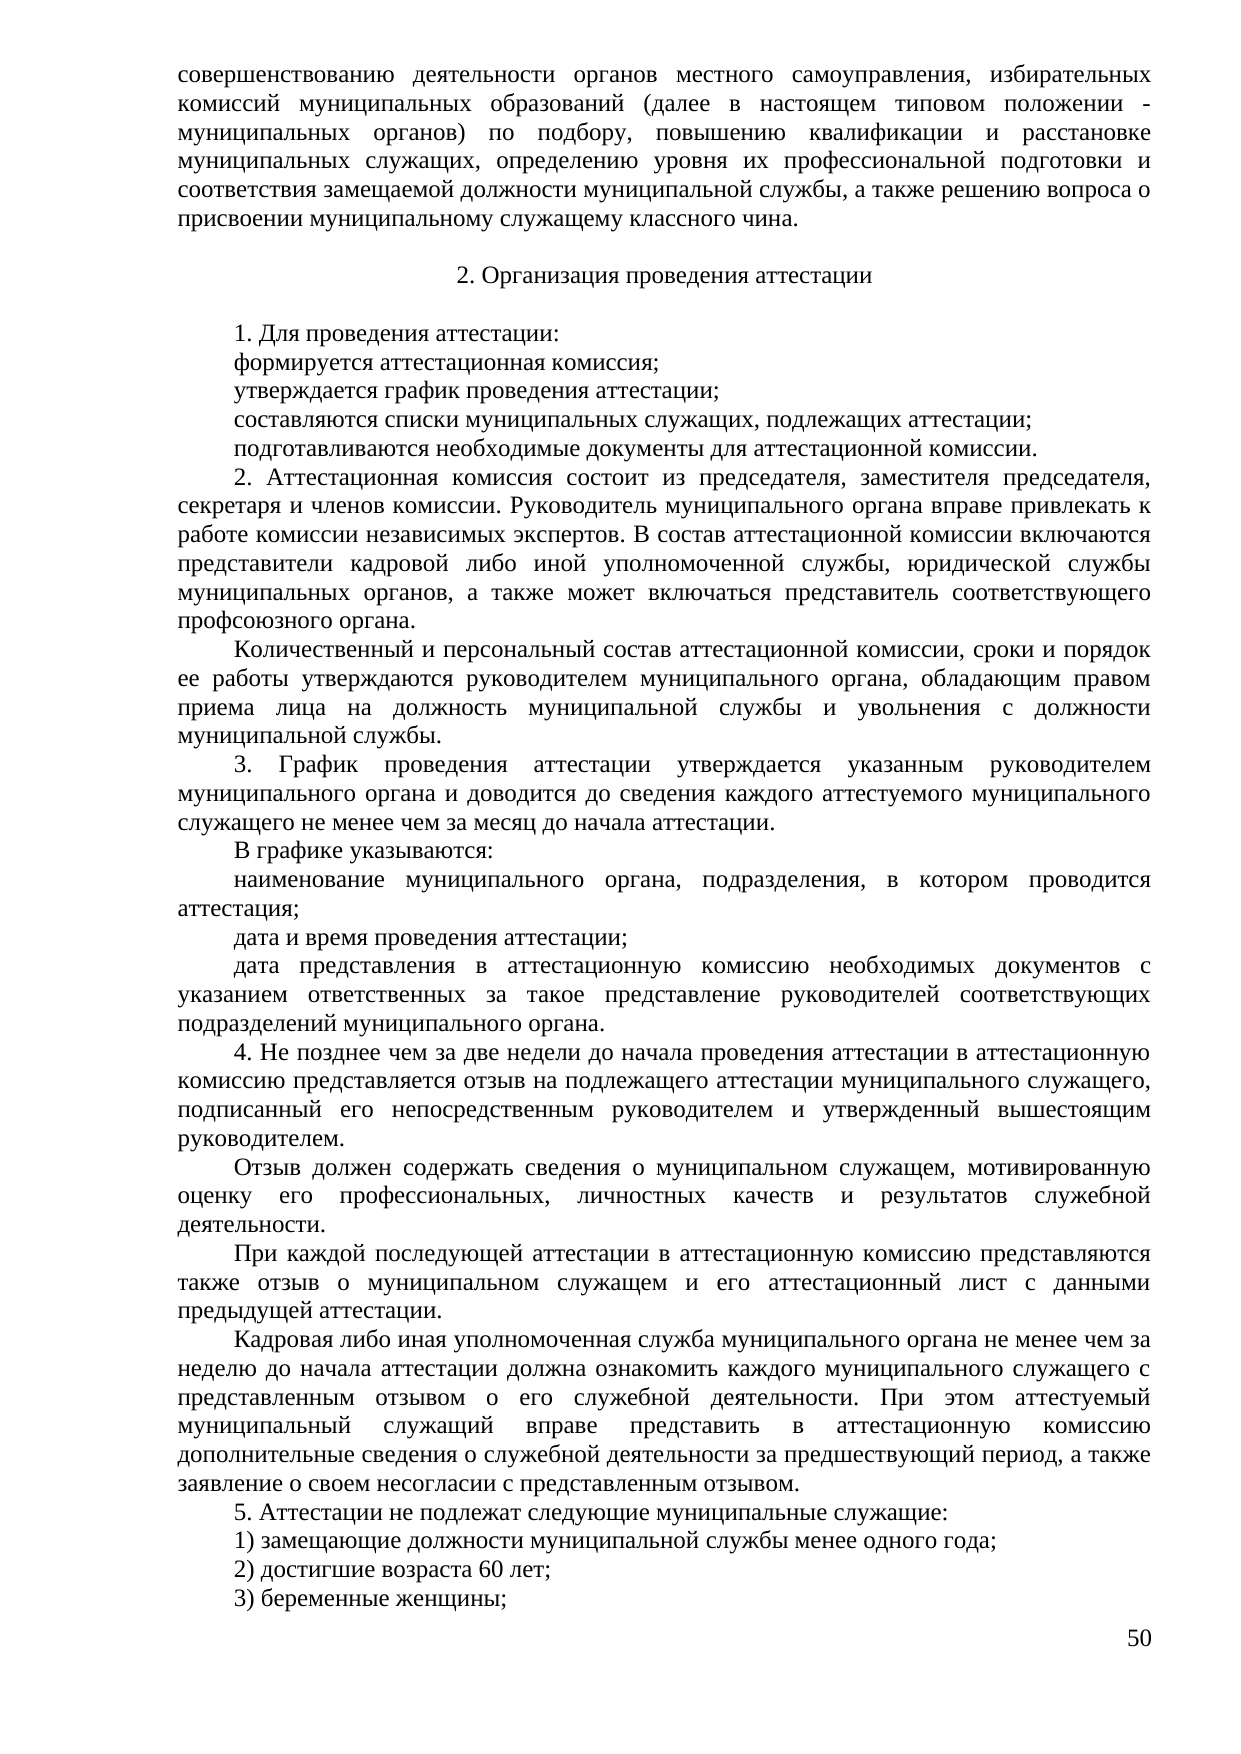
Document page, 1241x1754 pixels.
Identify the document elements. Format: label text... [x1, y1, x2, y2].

text дата и время проведения аттестации; [177, 922, 1152, 950]
text В графике указываются: [177, 835, 1152, 864]
text 1. Для проведения аттестации: [177, 318, 1152, 347]
text 3) беременные женщины; [177, 1583, 1152, 1612]
text При каждой последующей аттестации в аттестационную комиссию представляются также отзыв о муниципальном служащем и его аттестационный лист с данными предыдущей аттестации. [177, 1238, 1152, 1324]
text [177, 59, 1152, 232]
text 2. Аттестационная комиссия состоит из председателя, заместителя председателя, секретаря и членов комиссии. Руководитель муниципального органа вправе привлекать к работе комиссии независимых экспертов. В состав аттестационной комиссии включаются представители кадровой либо иной уполномоченной службы, юридической службы муниципальных органов, а также может включаться представитель соответствующего профсоюзного органа. [177, 462, 1152, 634]
text формируется аттестационная комиссия; [177, 347, 1152, 375]
text 5. Аттестации не подлежат следующие муниципальные служащие: [177, 1497, 1152, 1525]
text Отзыв должен содержать сведения о муниципальном служащем, мотивированную оценку его профессиональных, личностных качеств и результатов служебной деятельности. [177, 1152, 1152, 1238]
text 4. Не позднее чем за две недели до начала проведения аттестации в аттестационную комиссию представляется отзыв на подлежащего аттестации муниципального служащего, подписанный его непосредственным руководителем и утвержденный вышестоящим руководителем. [177, 1037, 1152, 1152]
text Количественный и персональный состав аттестационной комиссии, сроки и порядок ее работы утверждаются руководителем муниципального органа, обладающим правом приема лица на должность муниципальной службы и увольнения с должности муниципальной службы. [177, 634, 1152, 749]
text 2) достигшие возраста 60 лет; [177, 1554, 1152, 1583]
text дата представления в аттестационную комиссию необходимых документов с указанием ответственных за такое представление руководителей соответствующих подразделений муниципального органа. [177, 950, 1152, 1037]
text составляются списки муниципальных служащих, подлежащих аттестации; [177, 404, 1152, 433]
text 2. Организация проведения аттестации [177, 260, 1152, 289]
text 1) замещающие должности муниципальной службы менее одного года; [177, 1525, 1152, 1554]
text подготавливаются необходимые документы для аттестационной комиссии. [177, 433, 1152, 462]
text наименование муниципального органа, подразделения, в котором проводится аттестация; [177, 864, 1152, 922]
text 3. График проведения аттестации утверждается указанным руководителем муниципального органа и доводится до сведения каждого аттестуемого муниципального служащего не менее чем за месяц до начала аттестации. [177, 749, 1152, 835]
text утверждается график проведения аттестации; [177, 375, 1152, 404]
text Кадровая либо иная уполномоченная служба муниципального органа не менее чем за неделю до начала аттестации должна ознакомить каждого муниципального служащего с представленным отзывом о его служебной деятельности. При этом аттестуемый муниципальный служащий вправе представить в аттестационную комиссию дополнительные сведения о служебной деятельности за предшествующий период, а также заявление о своем несогласии с представленным отзывом. [177, 1324, 1152, 1497]
